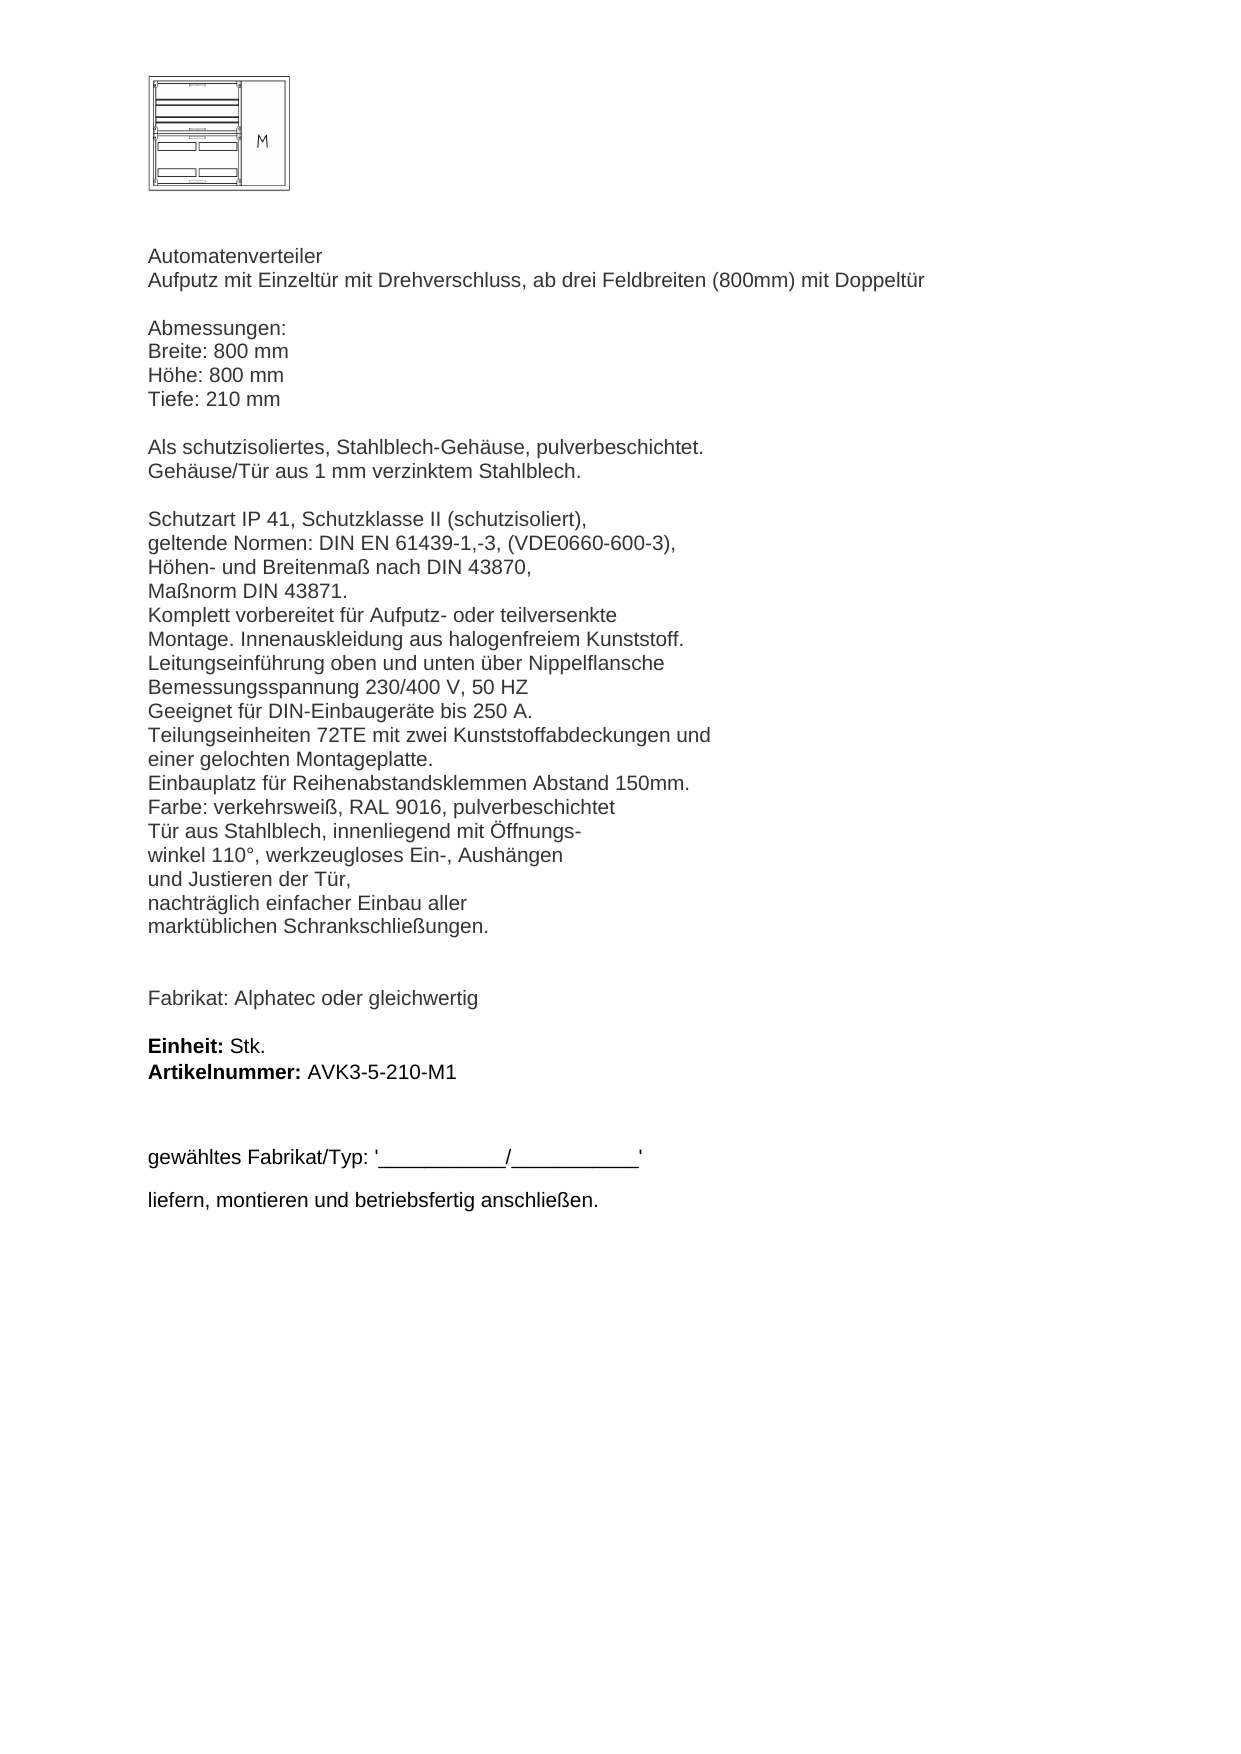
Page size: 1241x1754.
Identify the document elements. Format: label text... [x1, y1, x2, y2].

text Höhen- und Breitenmaß nach DIN 43870, [148, 555, 1093, 579]
text Einheit: Stk. Artikelnummer: AVK3-5-210-M1 [148, 1034, 1093, 1084]
text Komplett vorbereitet für Aufputz- oder teilversenkte [148, 603, 1093, 627]
text Tiefe: 210 mm [148, 387, 1093, 411]
text Fabrikat: Alphatec oder gleichwertig [148, 986, 1093, 1010]
text Farbe: verkehrsweiß, RAL 9016, pulverbeschichtet [148, 794, 1093, 818]
text Abmessungen: [148, 315, 1093, 339]
text Geeignet für DIN-Einbaugeräte bis 250 A. [148, 699, 1093, 723]
text Maßnorm DIN 43871. [148, 579, 1093, 603]
text Tür aus Stahlblech, innenliegend mit Öffnungs- [148, 818, 1093, 842]
text nachträglich einfacher Einbau aller [148, 890, 1093, 914]
text Einbauplatz für Reihenabstandsklemmen Abstand 150mm. [148, 771, 1093, 794]
text Bemessungsspannung 230/400 V, 50 HZ [148, 675, 1093, 699]
text winkel 110°, werkzeugloses Ein-, Aushängen [148, 842, 1093, 866]
text Höhe: 800 mm [148, 363, 1093, 387]
text Automatenverteiler Aufputz mit Einzeltür mit Drehverschluss, ab drei Feldbreiten (800mm) mit Doppeltür [148, 243, 1093, 291]
text Leitungseinführung oben und unten über Nippelflansche [148, 651, 1093, 675]
text Als schutzisoliertes, Stahlblech-Gehäuse, pulverbeschichtet. [148, 435, 1093, 459]
text Schutzart IP 41, Schutzklasse II (schutzisoliert), [148, 507, 1093, 531]
text Gehäuse/Tür aus 1 mm verzinktem Stahlblech. [148, 459, 1093, 483]
text gewähltes Fabrikat/Typ: '___________/___________' [148, 1145, 1093, 1169]
text einer gelochten Montageplatte. [148, 747, 1093, 771]
picture [147, 75, 292, 192]
text und Justieren der Tür, [148, 866, 1093, 890]
text geltende Normen: DIN EN 61439-1,-3, (VDE0660-600-3), [148, 531, 1093, 555]
text liefern, montieren und betriebsfertig anschließen. [148, 1187, 1093, 1211]
text Montage. Innenauskleidung aus halogenfreiem Kunststoff. [148, 627, 1093, 651]
text marktüblichen Schrankschließungen. [148, 914, 1093, 938]
text Teilungseinheiten 72TE mit zwei Kunststoffabdeckungen und [148, 723, 1093, 747]
text Breite: 800 mm [148, 339, 1093, 363]
